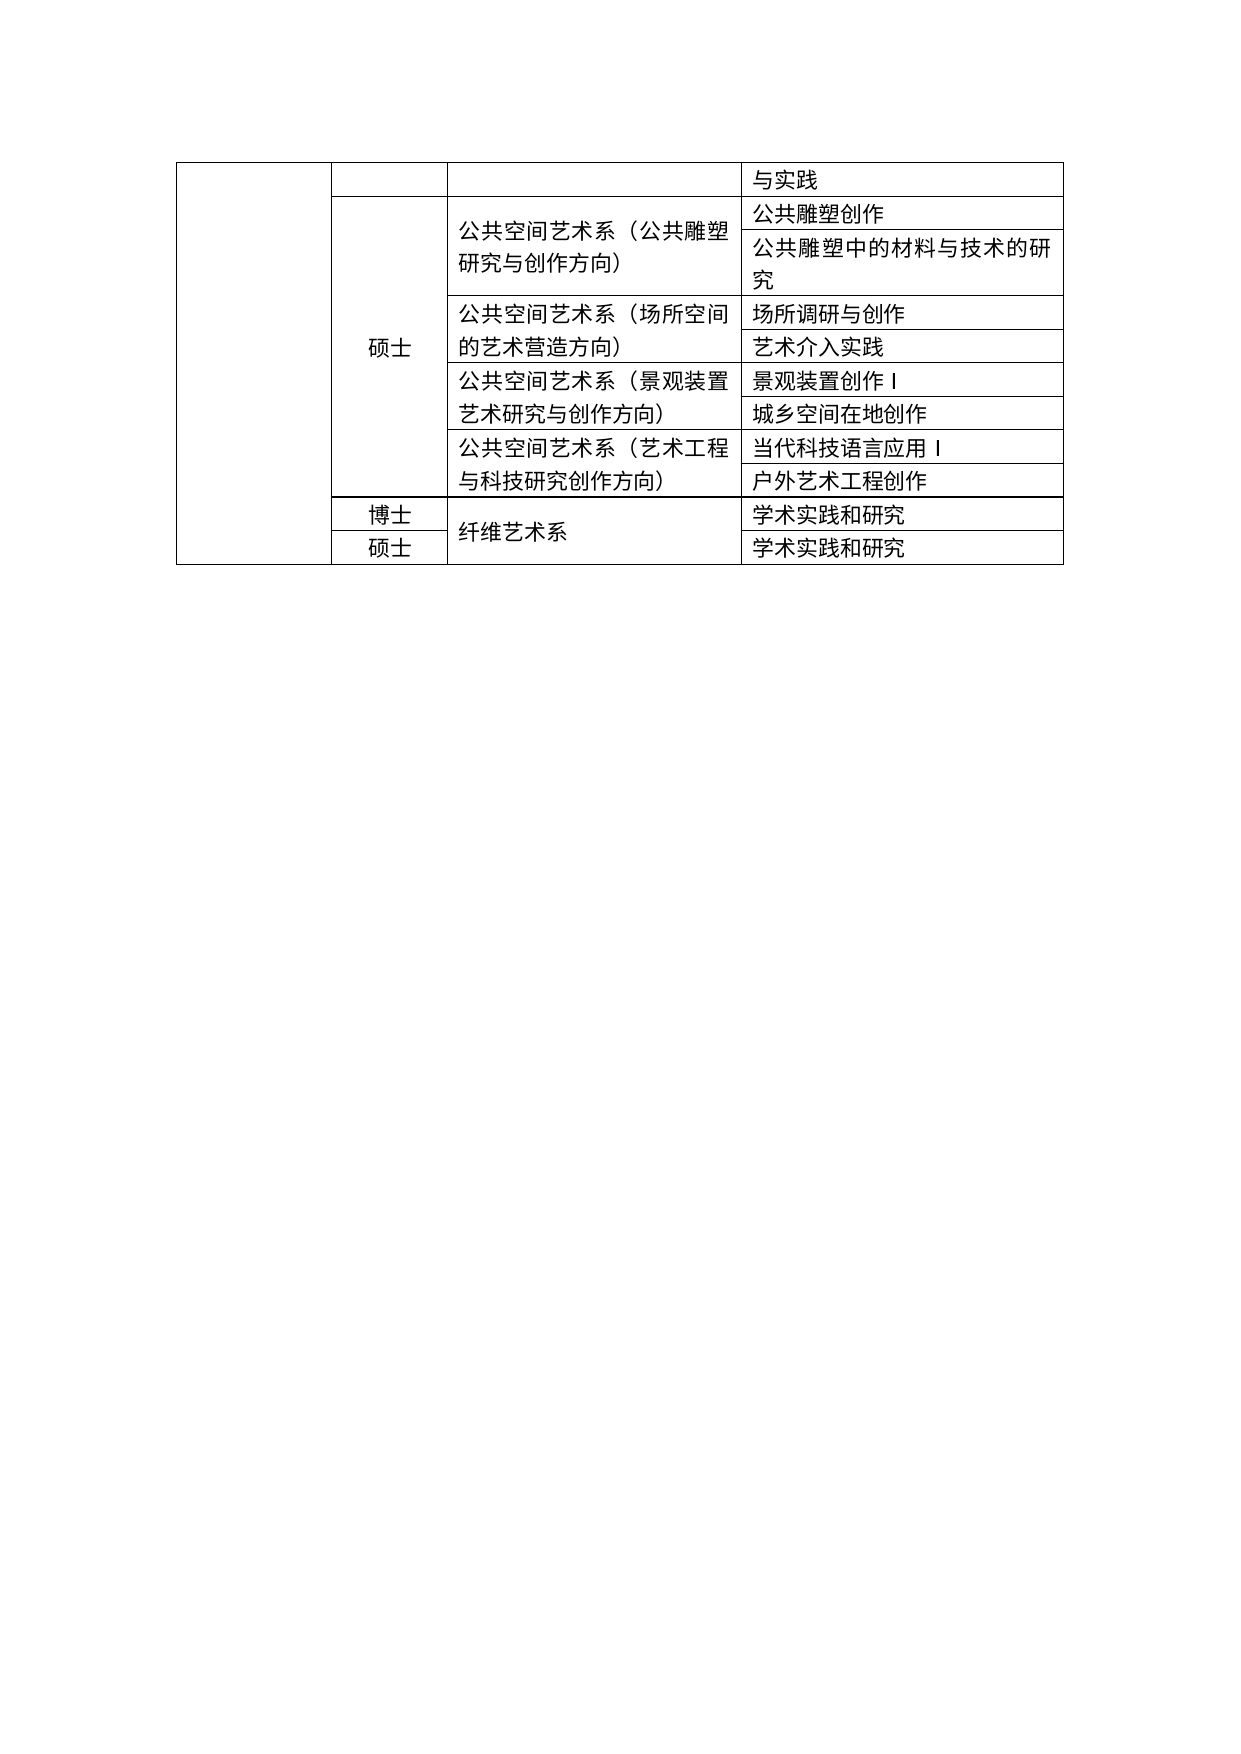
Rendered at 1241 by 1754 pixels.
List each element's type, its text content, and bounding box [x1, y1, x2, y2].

table_cell 学术实践和研究 [742, 498, 1063, 530]
table_cell 公共雕塑创作 [742, 197, 1063, 229]
table_cell 纤维艺术系 [448, 498, 741, 563]
table_cell 公共空间艺术系（公共雕塑研究与创作方向） [448, 197, 741, 295]
table_cell 景观装置创作Ⅰ [742, 363, 1063, 396]
table_cell 学术实践和研究 [742, 531, 1063, 563]
table_cell 公共雕塑中的材料与技术的研究 [742, 230, 1063, 295]
table_cell 硕士 [332, 197, 447, 496]
table_cell 公共空间艺术系（场所空间的艺术营造方向） [448, 296, 741, 362]
table_cell 硕士 [332, 531, 447, 563]
table_cell 博士 [332, 498, 447, 530]
table_cell 主题雕塑与公共空间艺术研究与实践 [742, 163, 1063, 196]
table_cell 城乡空间在地创作 [742, 397, 1063, 429]
table_cell 艺术介入实践 [742, 330, 1063, 362]
table_cell 公共空间艺术系（艺术工程与科技研究创作方向） [448, 430, 741, 496]
table_cell 公共空间艺术系（景观装置艺术研究与创作方向） [448, 363, 741, 429]
table_cell 户外艺术工程创作 [742, 464, 1063, 496]
table_cell 当代科技语言应用Ⅰ [742, 430, 1063, 463]
table_cell 场所调研与创作 [742, 296, 1063, 329]
